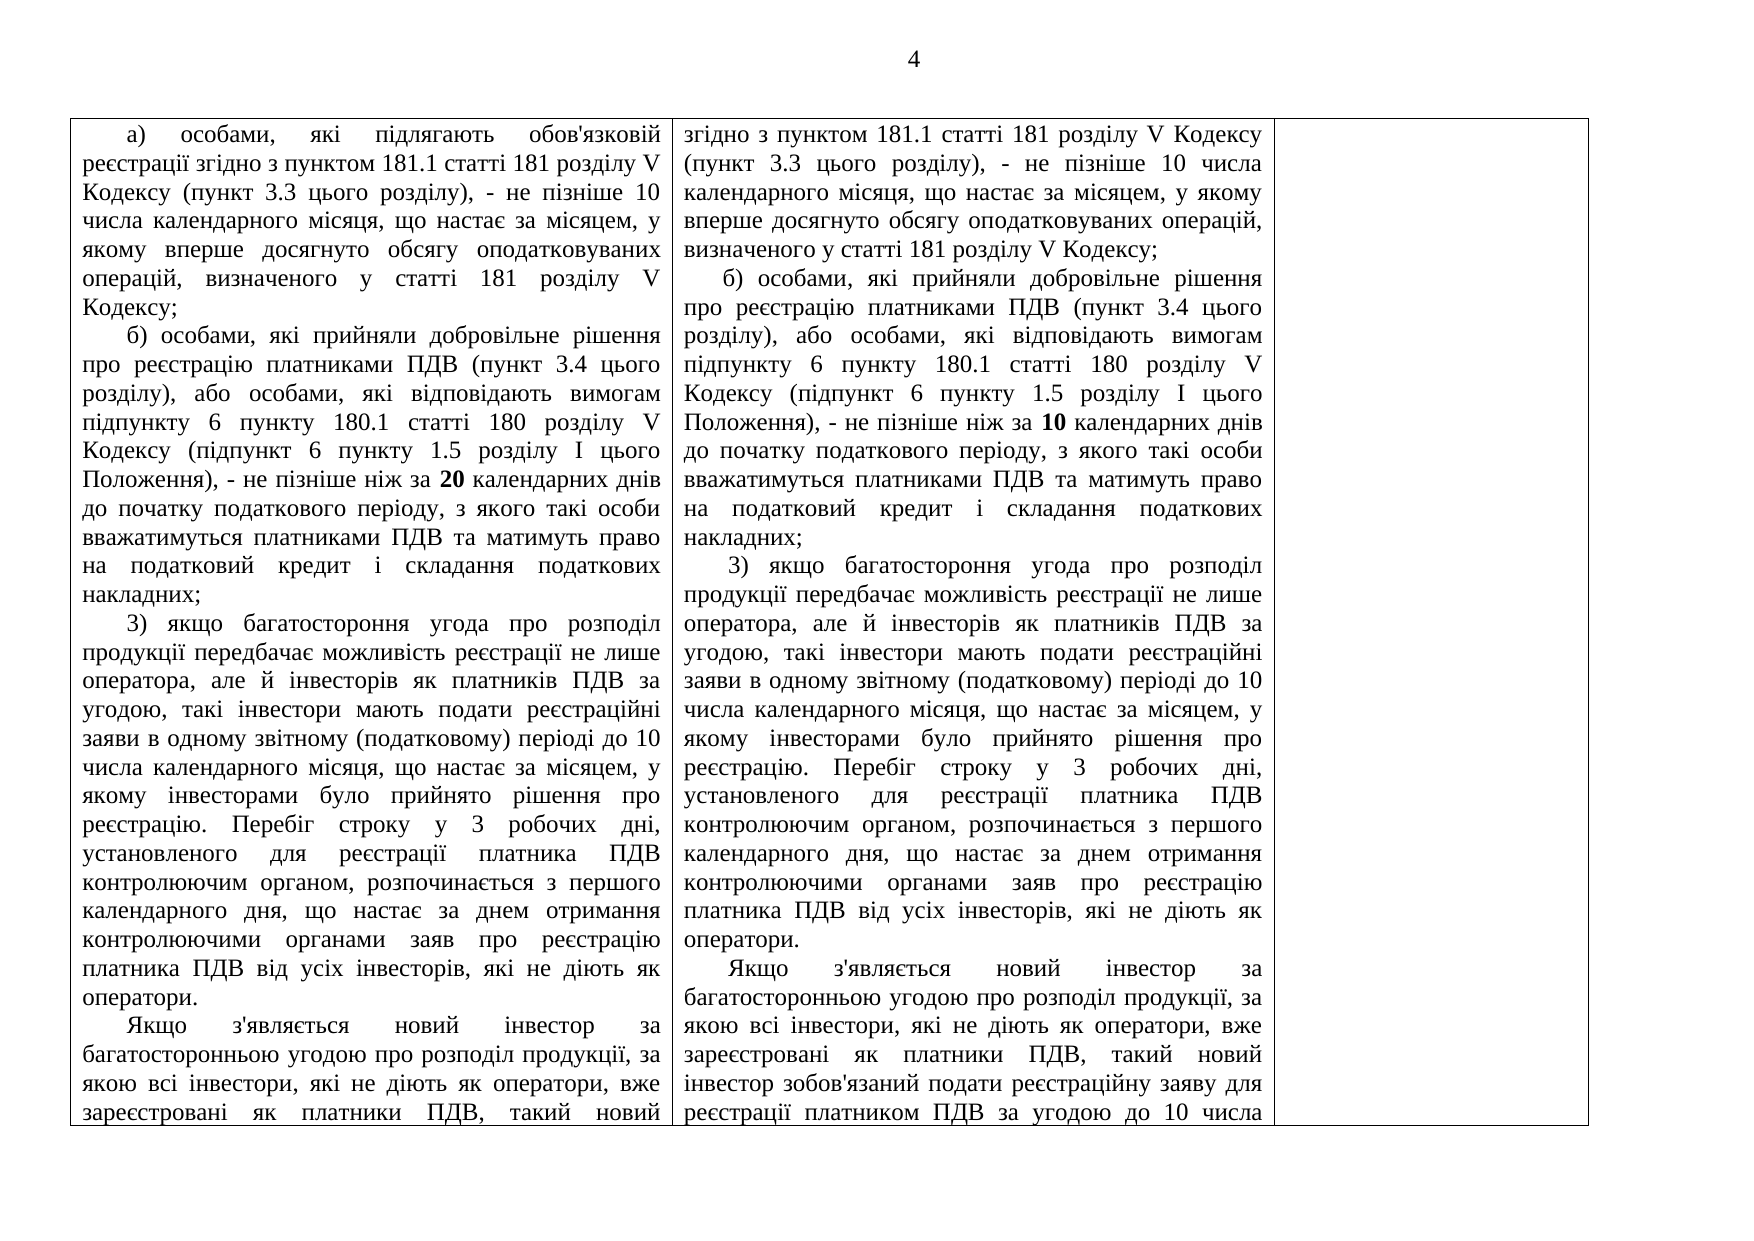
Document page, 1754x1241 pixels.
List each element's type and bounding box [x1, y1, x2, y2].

table_cell [71, 119, 672, 1125]
table_cell [1275, 119, 1588, 1125]
table_cell [673, 119, 1274, 1125]
